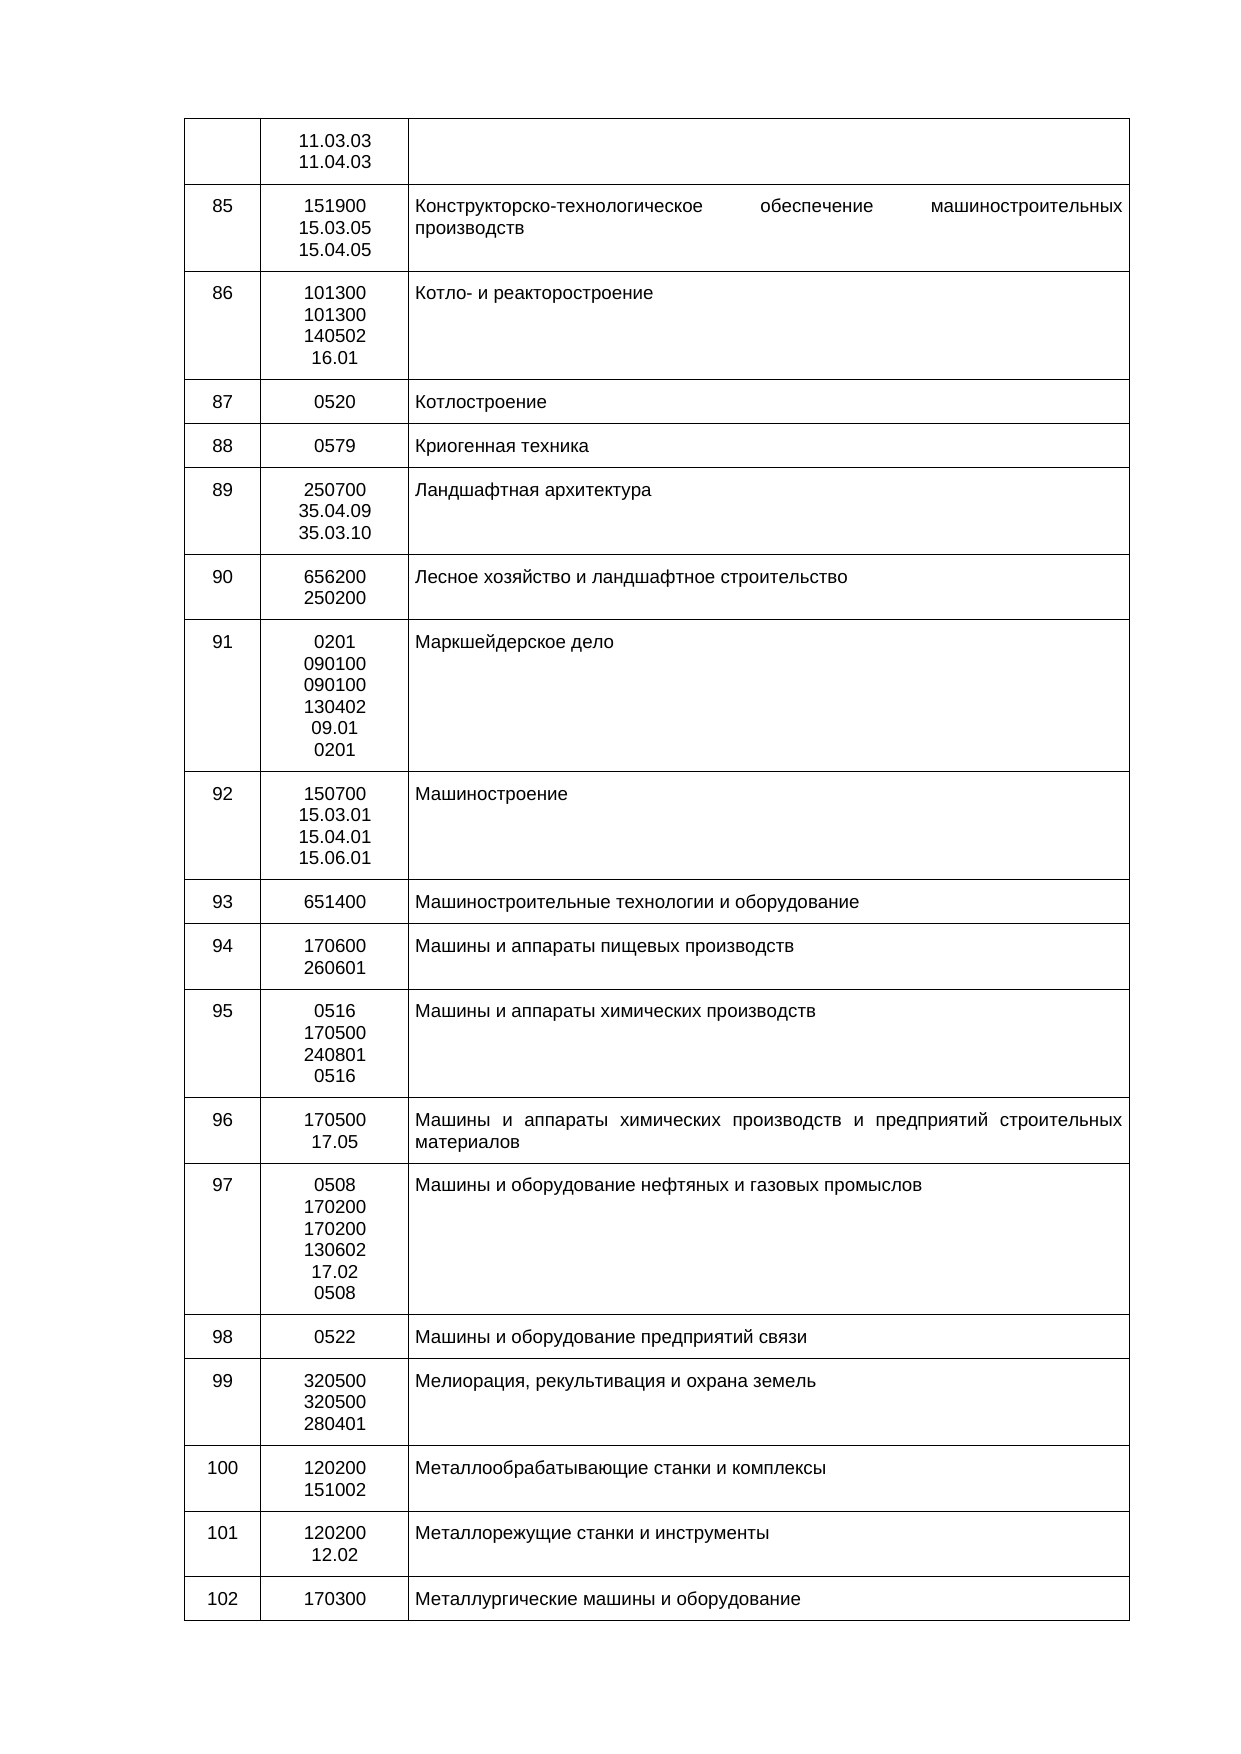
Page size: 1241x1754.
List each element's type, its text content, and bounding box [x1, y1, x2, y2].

table_cell 120200 12.02 [261, 1512, 408, 1576]
table_cell Машины и оборудование предприятий связи [409, 1315, 1129, 1358]
table_cell 151900 15.03.05 15.04.05 [261, 185, 408, 271]
table_cell Криогенная техника [409, 424, 1129, 467]
table_cell Маркшейдерское дело [409, 620, 1129, 771]
table_cell 0520 [261, 380, 408, 423]
table_cell 150700 15.03.01 15.04.01 15.06.01 [261, 772, 408, 879]
table_cell Машиностроение [409, 772, 1129, 879]
table_cell Лесное хозяйство и ландшафтное строительство [409, 555, 1129, 619]
table_cell 120200 151002 [261, 1446, 408, 1511]
table_cell 97 [185, 1164, 260, 1314]
table_cell 91 [185, 620, 260, 771]
table_cell Машины и оборудование нефтяных и газовых промыслов [409, 1164, 1129, 1314]
table_cell Металлорежущие станки и инструменты [409, 1512, 1129, 1576]
table_cell Мелиорация, рекультивация и охрана земель [409, 1359, 1129, 1445]
table_cell 85 [185, 185, 260, 271]
table_cell 651400 [261, 880, 408, 923]
table_cell Конструкторско-технологическое обеспечение машиностроительных производств [409, 185, 1129, 271]
table_cell 0516 170500 240801 0516 [261, 990, 408, 1097]
table_cell 170500 17.05 [261, 1098, 408, 1163]
table_cell 98 [185, 1315, 260, 1358]
table_cell 89 [185, 468, 260, 554]
table_cell Машины и аппараты пищевых производств [409, 924, 1129, 989]
table_cell 94 [185, 924, 260, 989]
table_cell 250700 35.04.09 35.03.10 [261, 468, 408, 554]
table_cell 88 [185, 424, 260, 467]
table_cell 87 [185, 380, 260, 423]
table_cell 99 [185, 1359, 260, 1445]
table_cell 86 [185, 272, 260, 379]
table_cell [261, 1577, 408, 1620]
table_cell Котлостроение [409, 380, 1129, 423]
table_cell 101300 101300 140502 16.01 [261, 272, 408, 379]
table_cell Машины и аппараты химических производств [409, 990, 1129, 1097]
table_cell 656200 250200 [261, 555, 408, 619]
table_cell 0508 170200 170200 130602 17.02 0508 [261, 1164, 408, 1314]
table_cell 0522 [261, 1315, 408, 1358]
table_cell Машиностроительные технологии и оборудование [409, 880, 1129, 923]
table_cell 320500 320500 280401 [261, 1359, 408, 1445]
table_cell 93 [185, 880, 260, 923]
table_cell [261, 119, 408, 183]
table_cell Котло- и реакторостроение [409, 272, 1129, 379]
table_cell 0201 090100 090100 130402 09.01 0201 [261, 620, 408, 771]
table_cell 0579 [261, 424, 408, 467]
table_cell 100 [185, 1446, 260, 1511]
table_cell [409, 119, 1129, 183]
table_cell 92 [185, 772, 260, 879]
table_cell 84 [185, 119, 260, 183]
table_cell 102 [185, 1577, 260, 1620]
table_cell 170600 260601 [261, 924, 408, 989]
table_cell Ландшафтная архитектура [409, 468, 1129, 554]
table_cell 96 [185, 1098, 260, 1163]
table_cell Машины и аппараты химических производств и предприятий строительных материалов [409, 1098, 1129, 1163]
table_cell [409, 1577, 1129, 1620]
table_cell 90 [185, 555, 260, 619]
table_cell 101 [185, 1512, 260, 1576]
table_cell Металлообрабатывающие станки и комплексы [409, 1446, 1129, 1511]
table_cell 95 [185, 990, 260, 1097]
